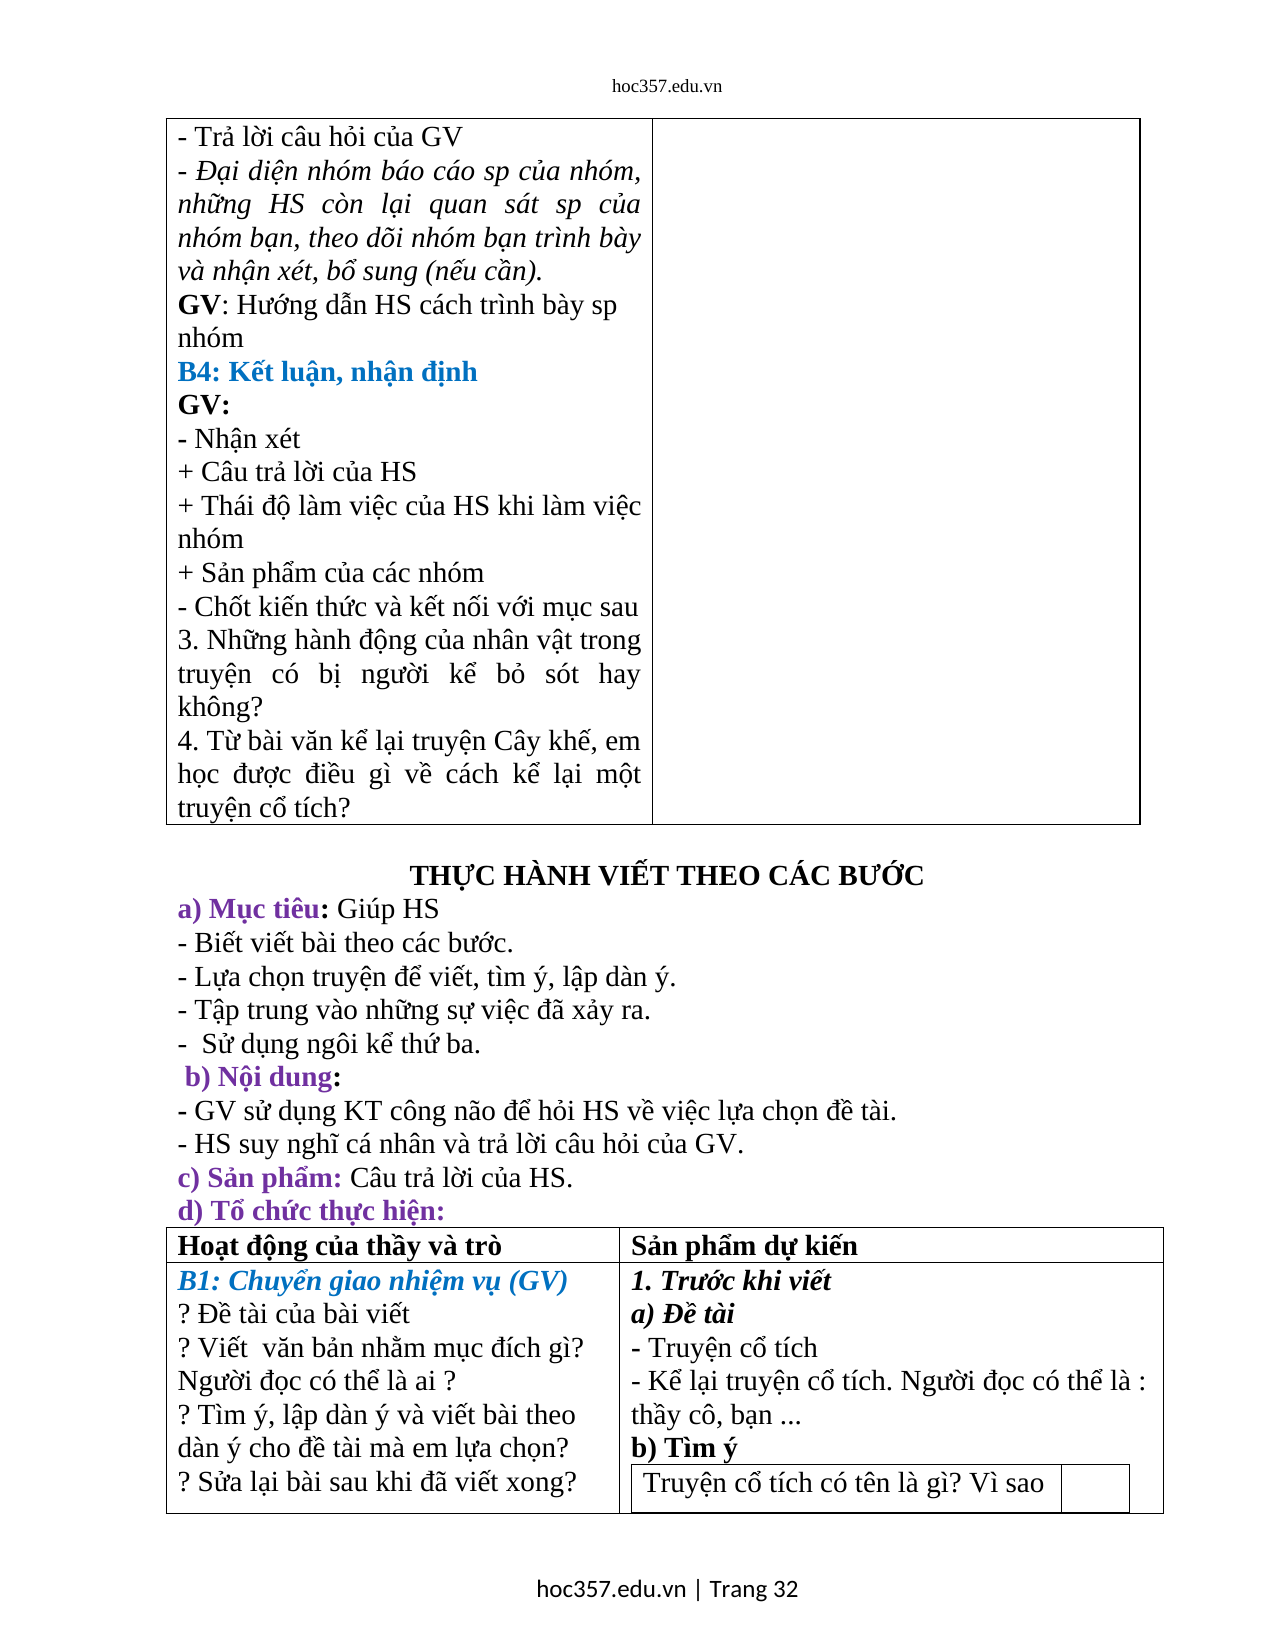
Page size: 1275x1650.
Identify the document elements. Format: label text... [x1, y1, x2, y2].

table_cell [620, 1263, 1163, 1513]
text - Biết viết bài theo các bước. [177, 925, 1157, 959]
table_header Hoạt động của thầy và trò [167, 1228, 619, 1262]
text - Sử dụng ngôi kể thứ ba. [177, 1026, 1157, 1059]
text - GV sử dụng KT công não để hỏi HS về việc lựa chọn đề tài. [177, 1093, 1157, 1126]
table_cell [653, 119, 1139, 823]
table_header Sản phẩm dự kiến [620, 1228, 1163, 1262]
text d) Tổ chức thực hiện: [177, 1193, 1157, 1227]
text - Tập trung vào những sự việc đã xảy ra. [177, 992, 1157, 1026]
text THỰC HÀNH VIẾT THEO CÁC BƯỚC [177, 858, 1157, 892]
text b) Nội dung: [177, 1059, 1157, 1093]
text - HS suy nghĩ cá nhân và trả lời câu hỏi của GV. [177, 1126, 1157, 1160]
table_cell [167, 1263, 619, 1513]
text c) Sản phẩm: Câu trả lời của HS. [177, 1160, 1157, 1193]
text a) Mục tiêu: Giúp HS [177, 892, 1157, 925]
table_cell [167, 119, 652, 823]
text - Lựa chọn truyện để viết, tìm ý, lập dàn ý. [177, 959, 1157, 992]
